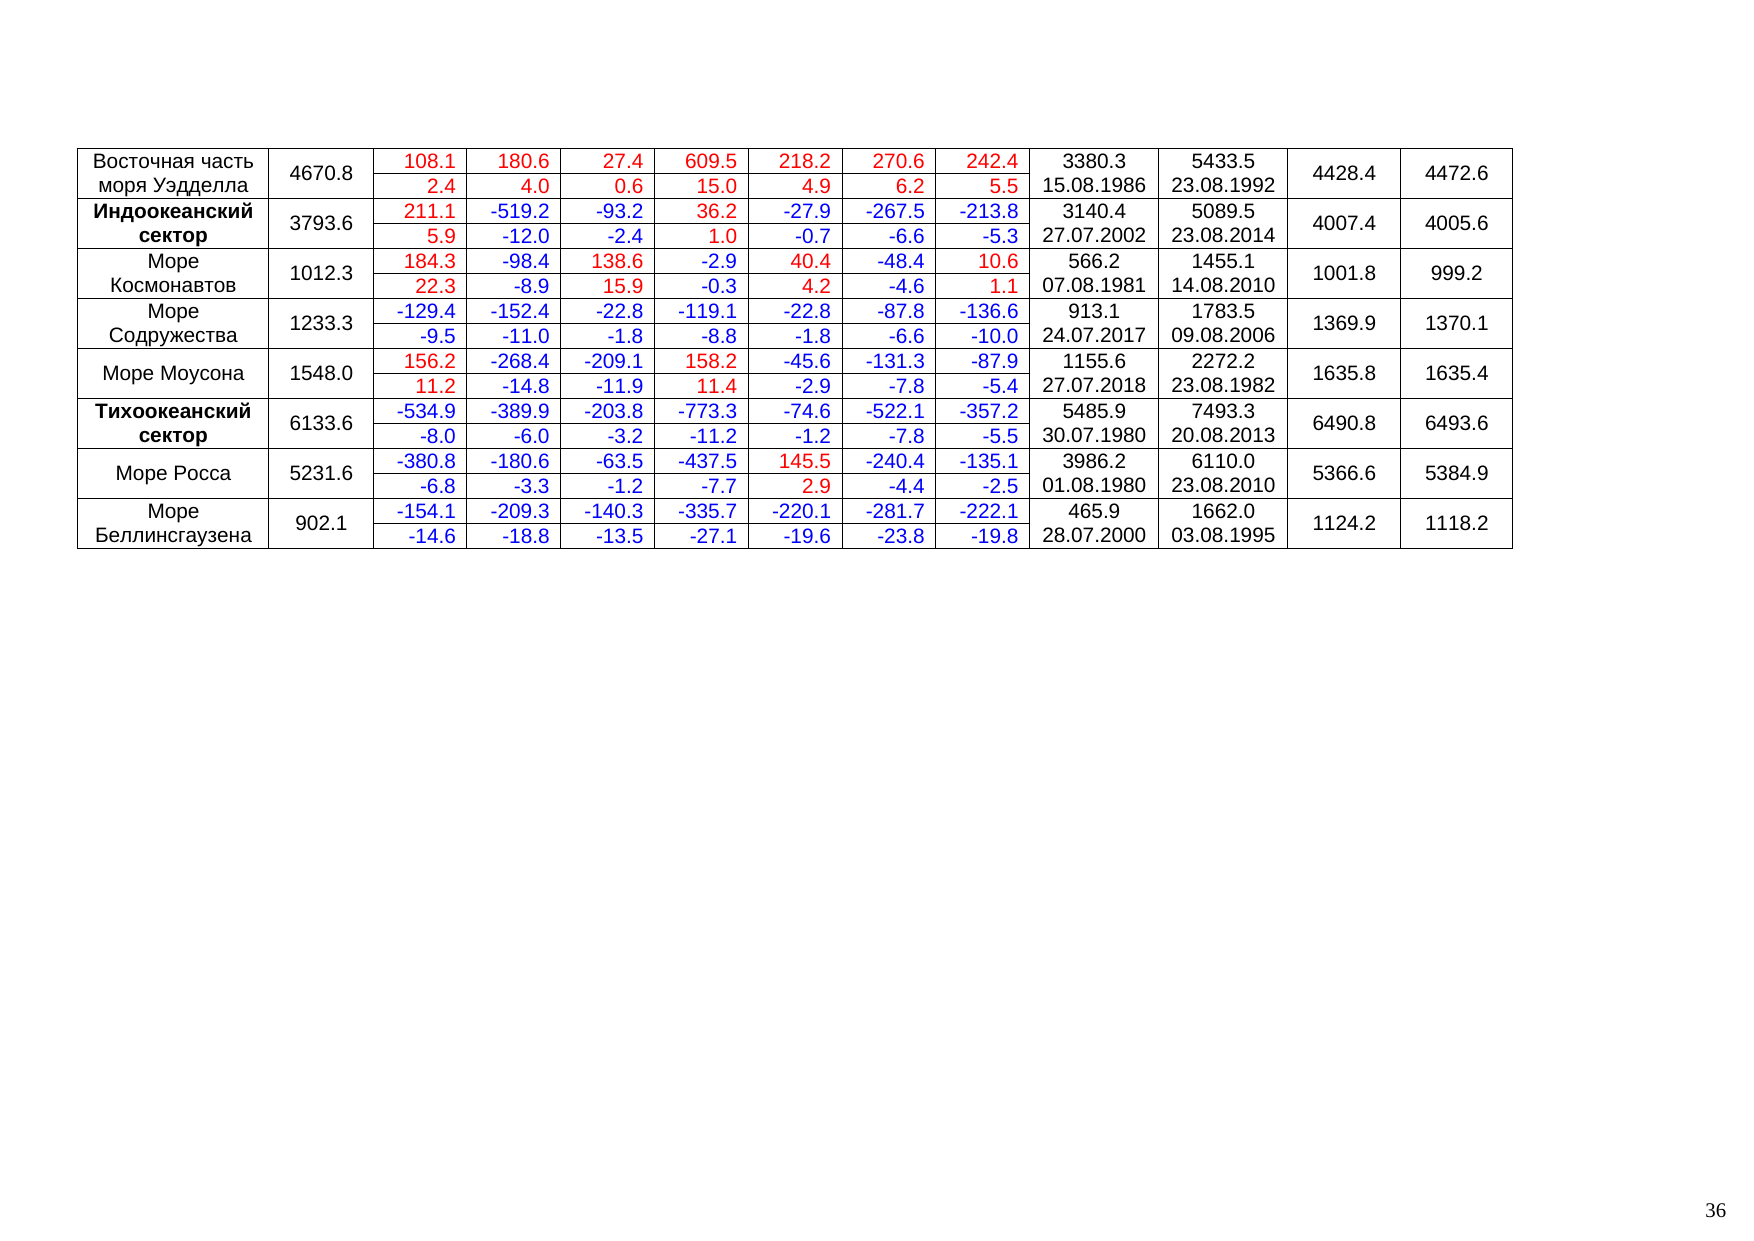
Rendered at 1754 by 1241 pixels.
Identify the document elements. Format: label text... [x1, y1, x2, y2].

table_cell -27.1 [655, 524, 748, 548]
table_cell -98.4 [467, 249, 560, 273]
table_cell -7.8 [843, 374, 935, 398]
table_cell -2.9 [749, 374, 842, 398]
table_cell 902.1 [269, 499, 373, 548]
table_cell 1370.1 [1401, 299, 1512, 348]
table_cell 465.9 28.07.2000 [1030, 499, 1158, 548]
table_cell 15.9 [561, 274, 654, 298]
table_cell -93.2 [561, 199, 654, 223]
table_cell -22.8 [561, 299, 654, 323]
table_cell -23.8 [843, 524, 935, 548]
table_cell 156.2 [374, 349, 466, 373]
table_cell -1.8 [561, 324, 654, 348]
table_cell 1455.1 14.08.2010 [1159, 249, 1287, 298]
table_cell 2.4 [374, 174, 466, 198]
table_cell -335.7 [655, 499, 748, 523]
table_cell 6493.6 [1401, 399, 1512, 448]
table_cell 180.6 [467, 149, 560, 173]
table_cell -281.7 [843, 499, 935, 523]
table_cell -135.1 [936, 449, 1029, 473]
table_cell -11.9 [561, 374, 654, 398]
table_cell 22.3 [374, 274, 466, 298]
table_cell -519.2 [467, 199, 560, 223]
table_cell 4.2 [749, 274, 842, 298]
table_cell -11.0 [467, 324, 560, 348]
table_cell -209.3 [467, 499, 560, 523]
table_cell 4670.8 [269, 149, 373, 198]
table_cell -27.9 [749, 199, 842, 223]
table_cell -3.2 [561, 424, 654, 448]
table_cell 4472.6 [1401, 149, 1512, 198]
table_cell -8.8 [655, 324, 748, 348]
table_cell 145.5 [749, 449, 842, 473]
table_cell -48.4 [843, 249, 935, 273]
table_cell 1233.3 [269, 299, 373, 348]
table_cell 5231.6 [269, 449, 373, 498]
table_cell -6.0 [467, 424, 560, 448]
table_cell 3380.3 15.08.1986 [1030, 149, 1158, 198]
table_cell Море Космонавтов [78, 249, 268, 298]
table_cell Море Моусона [78, 349, 268, 398]
table_cell 1635.8 [1288, 349, 1400, 398]
table_cell 0.6 [561, 174, 654, 198]
table_cell 3793.6 [269, 199, 373, 248]
table_cell -154.1 [374, 499, 466, 523]
table_cell 1635.4 [1401, 349, 1512, 398]
table_cell -152.4 [467, 299, 560, 323]
table_cell 4007.4 [1288, 199, 1400, 248]
table_cell Индоокеанский сектор [78, 199, 268, 248]
table_cell 5384.9 [1401, 449, 1512, 498]
table_cell 36.2 [655, 199, 748, 223]
table_cell 184.3 [374, 249, 466, 273]
table_cell 999.2 [1401, 249, 1512, 298]
table_cell 7493.3 20.08.2013 [1159, 399, 1287, 448]
table_cell -7.7 [655, 474, 748, 498]
table_cell Море Беллинсгаузена [78, 499, 268, 548]
table_cell -268.4 [467, 349, 560, 373]
table_cell 1369.9 [1288, 299, 1400, 348]
table_cell 218.2 [749, 149, 842, 173]
table_cell -1.2 [749, 424, 842, 448]
table_cell 11.2 [374, 374, 466, 398]
table_cell 913.1 24.07.2017 [1030, 299, 1158, 348]
table_cell 6.2 [843, 174, 935, 198]
table_cell 1.0 [655, 224, 748, 248]
table_cell 5.5 [936, 174, 1029, 198]
table_cell 5485.9 30.07.1980 [1030, 399, 1158, 448]
table_cell 1783.5 09.08.2006 [1159, 299, 1287, 348]
table_cell -140.3 [561, 499, 654, 523]
table_cell 1662.0 03.08.1995 [1159, 499, 1287, 548]
table_cell -209.1 [561, 349, 654, 373]
table_cell -6.6 [843, 224, 935, 248]
table_cell -220.1 [749, 499, 842, 523]
table_cell -19.6 [749, 524, 842, 548]
table_cell 108.1 [374, 149, 466, 173]
table_cell -8.0 [374, 424, 466, 448]
table_cell -773.3 [655, 399, 748, 423]
table_cell 5089.5 23.08.2014 [1159, 199, 1287, 248]
table_cell 3140.4 27.07.2002 [1030, 199, 1158, 248]
table_cell -129.4 [374, 299, 466, 323]
table_cell 5.9 [374, 224, 466, 248]
table_cell -14.8 [467, 374, 560, 398]
table_cell 5433.5 23.08.1992 [1159, 149, 1287, 198]
table_cell -19.8 [936, 524, 1029, 548]
table_cell 211.1 [374, 199, 466, 223]
table_cell 242.4 [936, 149, 1029, 173]
table_cell -5.3 [936, 224, 1029, 248]
table_cell -8.9 [467, 274, 560, 298]
table_cell 609.5 [655, 149, 748, 173]
table_cell -22.8 [749, 299, 842, 323]
table_cell Восточная часть моря Уэдделла [78, 149, 268, 198]
table_cell -389.9 [467, 399, 560, 423]
table_cell -18.8 [467, 524, 560, 548]
table_cell -136.6 [936, 299, 1029, 323]
table_cell -213.8 [936, 199, 1029, 223]
table_cell 1124.2 [1288, 499, 1400, 548]
table_cell -12.0 [467, 224, 560, 248]
table_cell -4.4 [843, 474, 935, 498]
table_cell 566.2 07.08.1981 [1030, 249, 1158, 298]
table_cell -119.1 [655, 299, 748, 323]
table_cell 270.6 [843, 149, 935, 173]
table_cell -45.6 [749, 349, 842, 373]
table_cell -11.2 [655, 424, 748, 448]
table_cell 5366.6 [1288, 449, 1400, 498]
table_cell -13.5 [561, 524, 654, 548]
table_cell -380.8 [374, 449, 466, 473]
table_cell -267.5 [843, 199, 935, 223]
table_cell -131.3 [843, 349, 935, 373]
table_cell -1.2 [561, 474, 654, 498]
table_cell -180.6 [467, 449, 560, 473]
table_cell 4.0 [467, 174, 560, 198]
table_cell -357.2 [936, 399, 1029, 423]
table_cell -0.7 [749, 224, 842, 248]
table_cell -7.8 [843, 424, 935, 448]
table_cell 4.9 [749, 174, 842, 198]
table_cell -222.1 [936, 499, 1029, 523]
table_cell 138.6 [561, 249, 654, 273]
table_cell -203.8 [561, 399, 654, 423]
table_cell 1012.3 [269, 249, 373, 298]
table_cell -6.6 [843, 324, 935, 348]
table_cell 158.2 [655, 349, 748, 373]
table_cell 27.4 [561, 149, 654, 173]
table_cell 4428.4 [1288, 149, 1400, 198]
table_cell 1118.2 [1401, 499, 1512, 548]
table_cell 2.9 [749, 474, 842, 498]
table_cell -87.9 [936, 349, 1029, 373]
table_cell 15.0 [655, 174, 748, 198]
table_cell -74.6 [749, 399, 842, 423]
table_cell 40.4 [749, 249, 842, 273]
table_cell -2.9 [655, 249, 748, 273]
table_cell -1.8 [749, 324, 842, 348]
table_cell 3986.2 01.08.1980 [1030, 449, 1158, 498]
table_cell 6110.0 23.08.2010 [1159, 449, 1287, 498]
table_cell -87.8 [843, 299, 935, 323]
table_cell -5.4 [936, 374, 1029, 398]
table_cell -0.3 [655, 274, 748, 298]
table_cell -534.9 [374, 399, 466, 423]
table_cell Море Росса [78, 449, 268, 498]
table_cell 2272.2 23.08.1982 [1159, 349, 1287, 398]
table_cell -5.5 [936, 424, 1029, 448]
table_cell 1548.0 [269, 349, 373, 398]
table_cell Море Содружества [78, 299, 268, 348]
table_cell 6133.6 [269, 399, 373, 448]
table_cell -240.4 [843, 449, 935, 473]
table_cell 11.4 [655, 374, 748, 398]
table_cell -10.0 [936, 324, 1029, 348]
table_cell Тихоокеанский сектор [78, 399, 268, 448]
table_cell 1.1 [936, 274, 1029, 298]
table_cell 1001.8 [1288, 249, 1400, 298]
table_cell -2.4 [561, 224, 654, 248]
table_cell -14.6 [374, 524, 466, 548]
table_cell -6.8 [374, 474, 466, 498]
table_cell -63.5 [561, 449, 654, 473]
table_cell 4005.6 [1401, 199, 1512, 248]
table_cell -9.5 [374, 324, 466, 348]
table_cell 1155.6 27.07.2018 [1030, 349, 1158, 398]
table_cell 10.6 [936, 249, 1029, 273]
table_cell -4.6 [843, 274, 935, 298]
table_cell -522.1 [843, 399, 935, 423]
table_cell -437.5 [655, 449, 748, 473]
table_cell -3.3 [467, 474, 560, 498]
table_cell 6490.8 [1288, 399, 1400, 448]
table_cell -2.5 [936, 474, 1029, 498]
